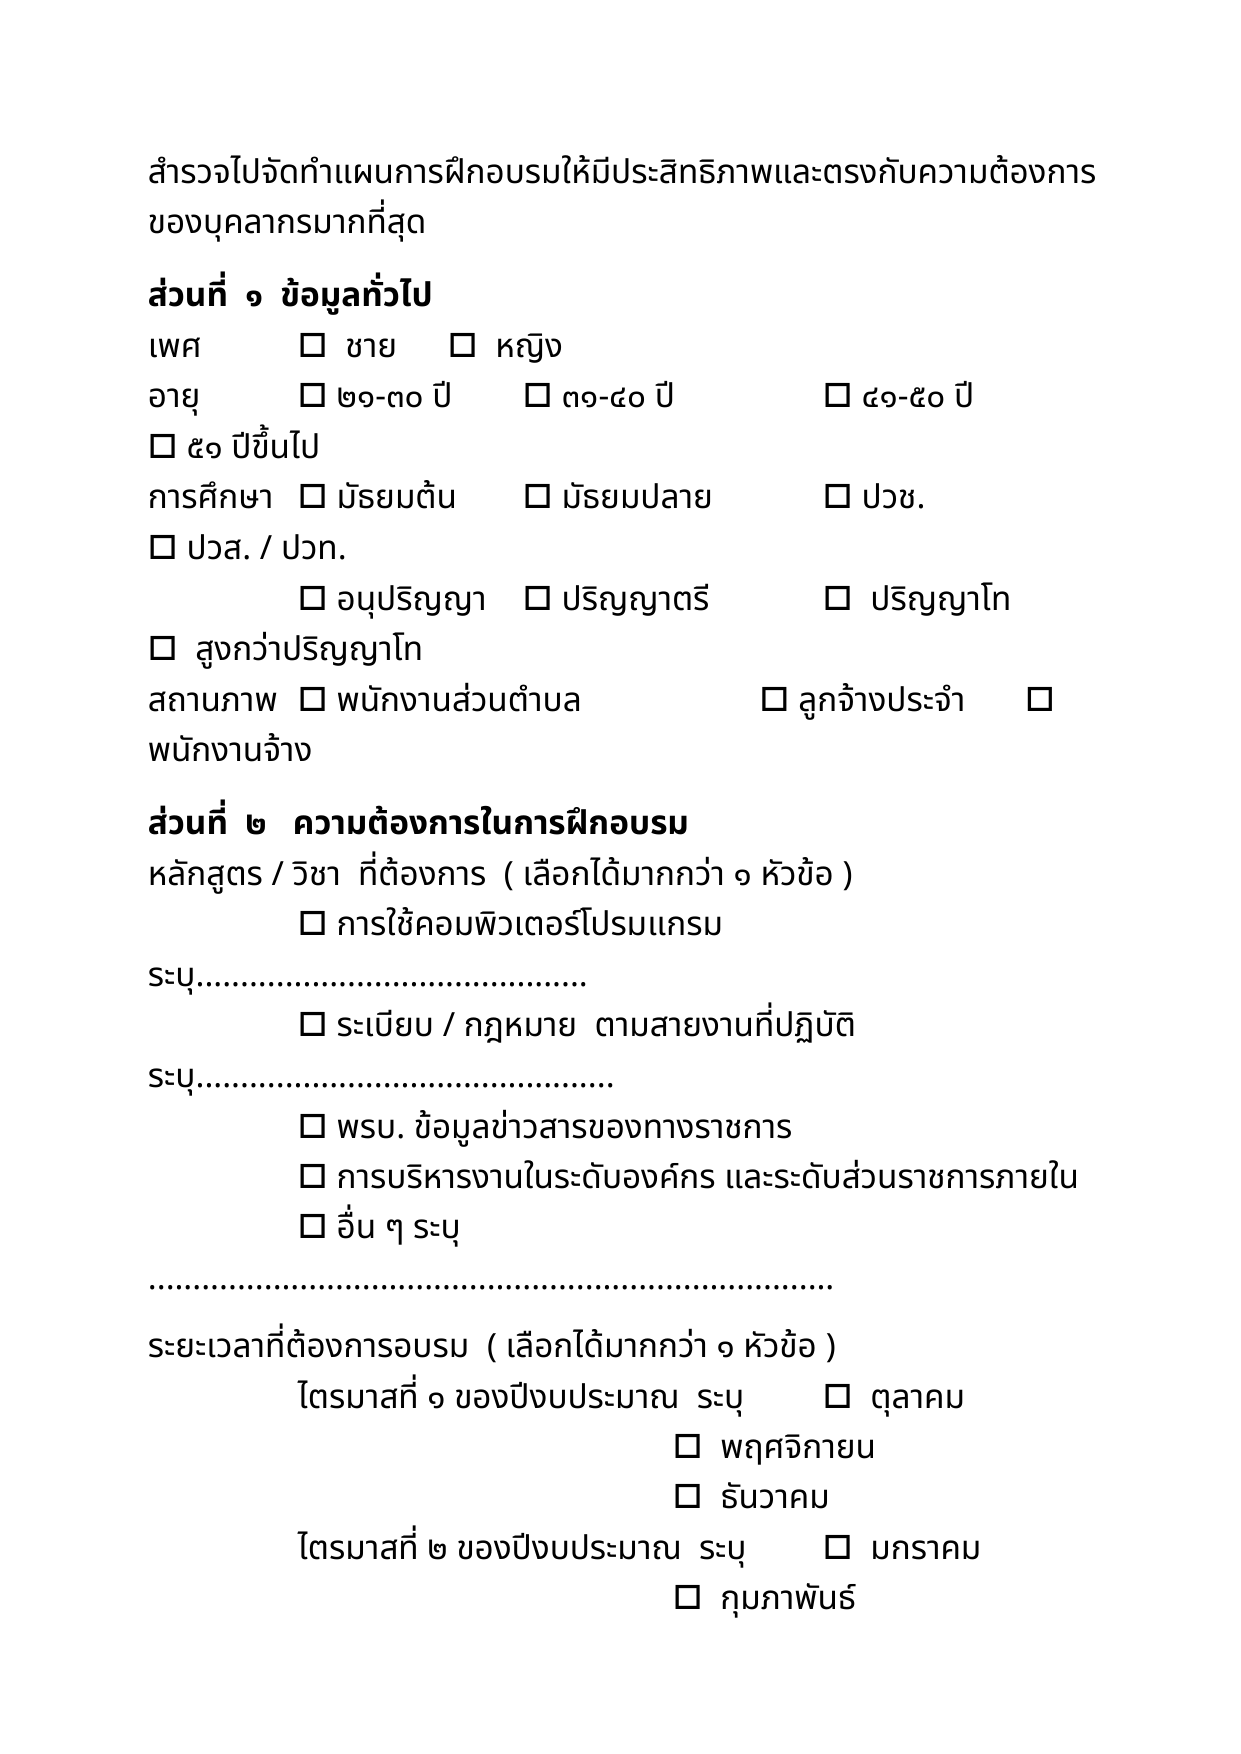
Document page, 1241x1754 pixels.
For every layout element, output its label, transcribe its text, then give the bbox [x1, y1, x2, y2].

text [148, 148, 1140, 248]
text กุมภาพันธ์ [148, 1574, 1140, 1625]
text ระเบียบ / กฎหมาย ตามสายงานที่ปฏิบัติ ระบุ............................................... [148, 1001, 1140, 1102]
text อนุปริญญา ปริญญาตรี ปริญญาโท สูงกว่าปริญญาโท [148, 574, 1140, 676]
text หลักสูตร / วิชา ที่ต้องการ ( เลือกได้มากกว่า ๑ หัวข้อ ) [148, 849, 1140, 900]
text ส่วนที่ ๑ ข้อมูลทั่วไป [148, 271, 1140, 322]
text การบริหารงานในระดับองค์กร และระดับส่วนราชการภายใน [148, 1153, 1140, 1203]
text อื่น ๆ ระบุ ............................................................................. [148, 1203, 1140, 1299]
text ไตรมาสที่ ๒ ของปีงบประมาณ ระบุ มกราคม [148, 1524, 1140, 1574]
text เพศ ชาย หญิง [148, 322, 1140, 372]
text การใช้คอมพิวเตอร์โปรมแกรม ระบุ............................................ [148, 900, 1140, 1001]
text ระยะเวลาที่ต้องการอบรม ( เลือกได้มากกว่า ๑ หัวข้อ ) [148, 1322, 1140, 1373]
text ส่วนที่ ๒ ความต้องการในการฝึกอบรม [148, 799, 1140, 849]
text พรบ. ข้อมูลข่าวสารของทางราชการ [148, 1102, 1140, 1153]
text ธันวาคม [148, 1473, 1140, 1524]
text อายุ ๒๑-๓๐ ปี ๓๑-๔๐ ปี ๔๑-๕๐ ปี ๕๑ ปีขึ้นไป [148, 372, 1140, 473]
text พฤศจิกายน [148, 1423, 1140, 1473]
text สถานภาพ พนักงานส่วนตำบล ลูกจ้างประจำ พนักงานจ้าง [148, 676, 1140, 776]
text ไตรมาสที่ ๑ ของปีงบประมาณ ระบุ ตุลาคม [148, 1373, 1140, 1423]
text การศึกษา มัธยมต้น มัธยมปลาย ปวช. ปวส. / ปวท. [148, 473, 1140, 574]
